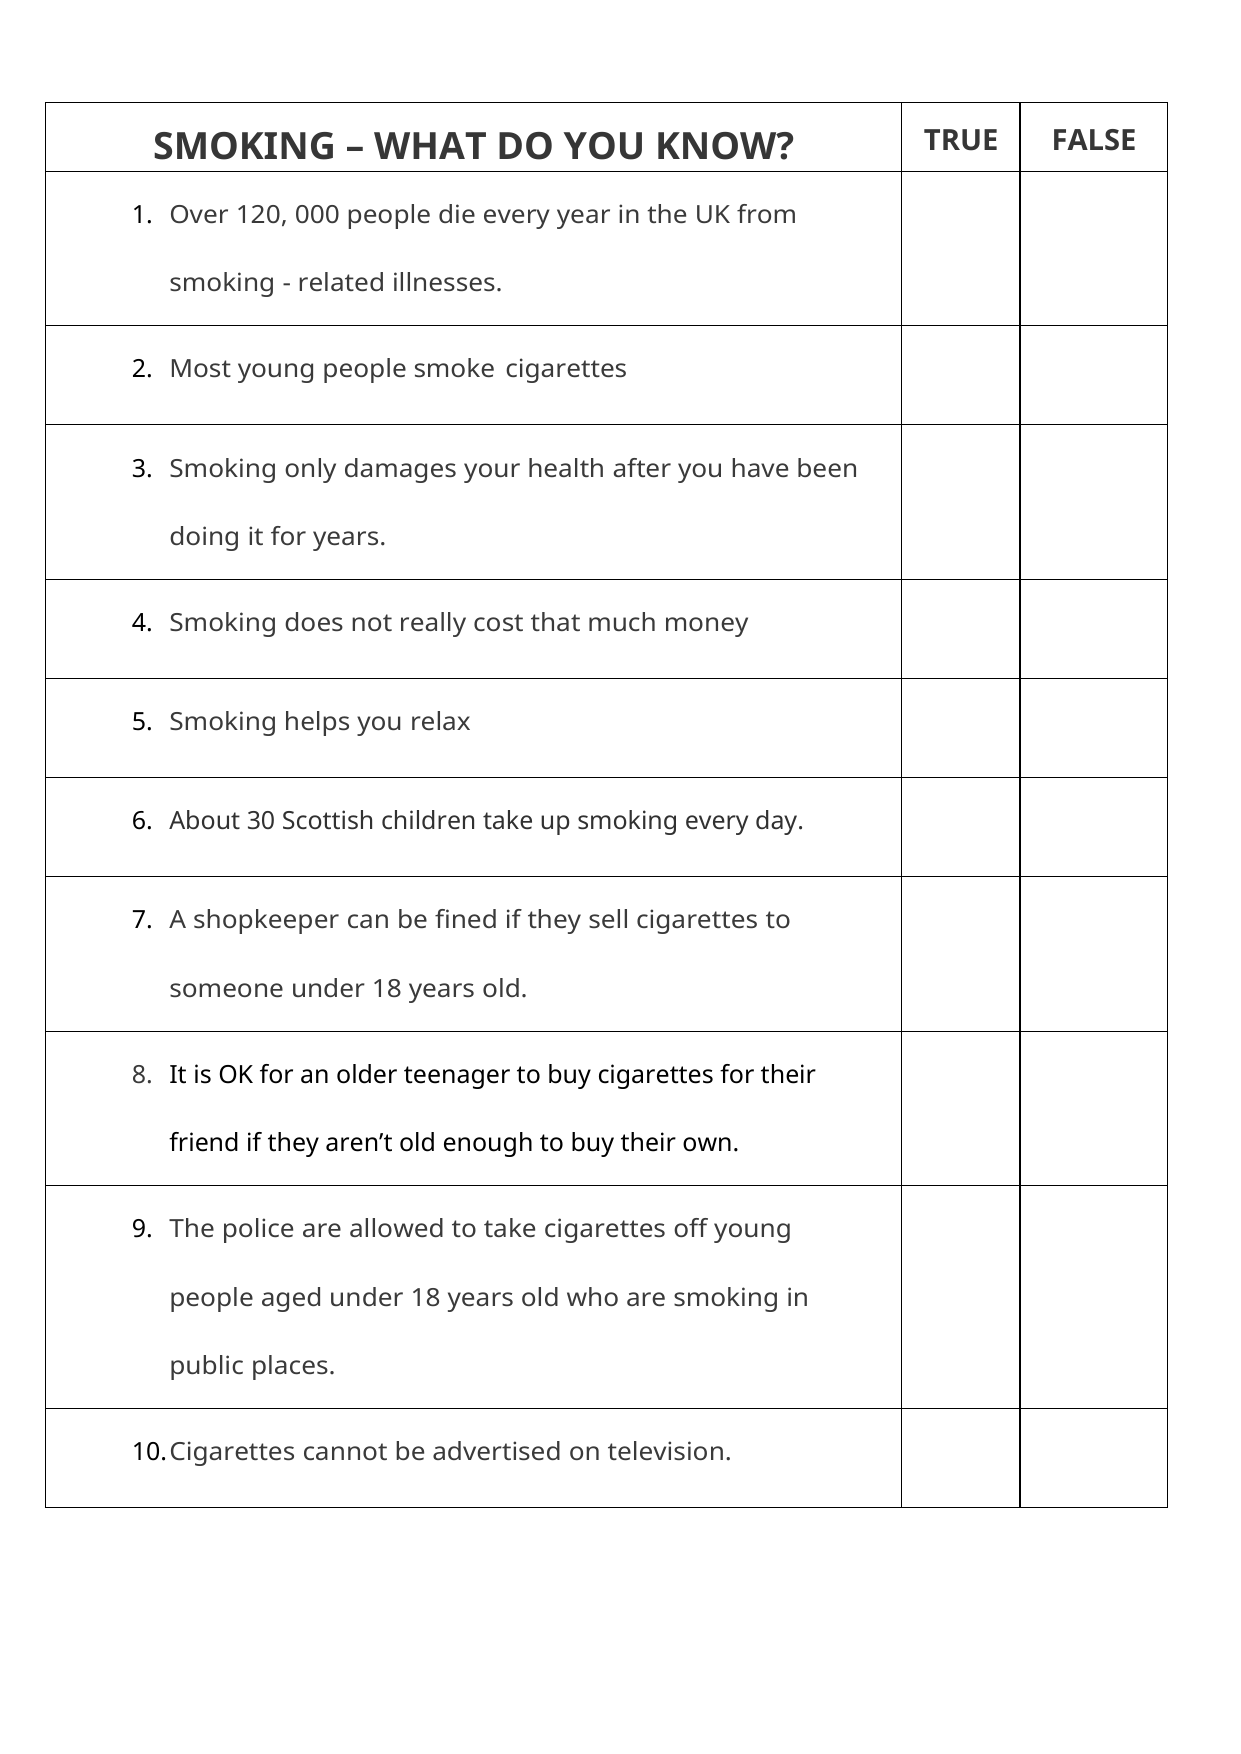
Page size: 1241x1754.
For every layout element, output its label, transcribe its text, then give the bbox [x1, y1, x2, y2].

table_cell [1021, 172, 1167, 325]
table_cell [1021, 877, 1167, 1031]
table_cell [1021, 326, 1167, 424]
table_cell The police are allowed to take cigarettes off young people aged under 18 years old who are smoking in public places. [46, 1186, 901, 1408]
table_cell [902, 1409, 1019, 1507]
table_cell [902, 778, 1019, 876]
table_cell Smoking does not really cost that much money [46, 580, 901, 678]
table_cell It is OK for an older teenager to buy cigarettes for their friend if they aren’t old enough to buy their own. [46, 1032, 901, 1185]
table_cell [1021, 1186, 1167, 1408]
table_cell About 30 Scottish children take up smoking every day. [46, 778, 901, 876]
table_cell [1021, 580, 1167, 678]
table_cell [1021, 1032, 1167, 1185]
table_cell A shopkeeper can be fined if they sell cigarettes to someone under 18 years old. [46, 877, 901, 1031]
table_cell [902, 877, 1019, 1031]
table_cell Over 120, 000 people die every year in the UK from smoking - related illnesses. [46, 172, 901, 325]
table_cell Most young people smoke cigarettes [46, 326, 901, 424]
table_cell Cigarettes cannot be advertised on television. [46, 1409, 901, 1507]
table_header SMOKING – WHAT DO YOU KNOW? [46, 103, 901, 171]
table_cell [902, 172, 1019, 325]
table_cell Smoking only damages your health after you have been doing it for years. [46, 425, 901, 579]
table_cell [902, 425, 1019, 579]
table_cell [1021, 679, 1167, 777]
table_cell Smoking helps you relax [46, 679, 901, 777]
table_cell [902, 1032, 1019, 1185]
table_cell [1021, 778, 1167, 876]
table_cell [1021, 1409, 1167, 1507]
table_cell [902, 326, 1019, 424]
table_cell [1021, 425, 1167, 579]
table_header FALSE [1021, 103, 1167, 171]
table_header TRUE [902, 103, 1019, 171]
table_cell [902, 580, 1019, 678]
table_cell [902, 679, 1019, 777]
table_cell [902, 1186, 1019, 1408]
